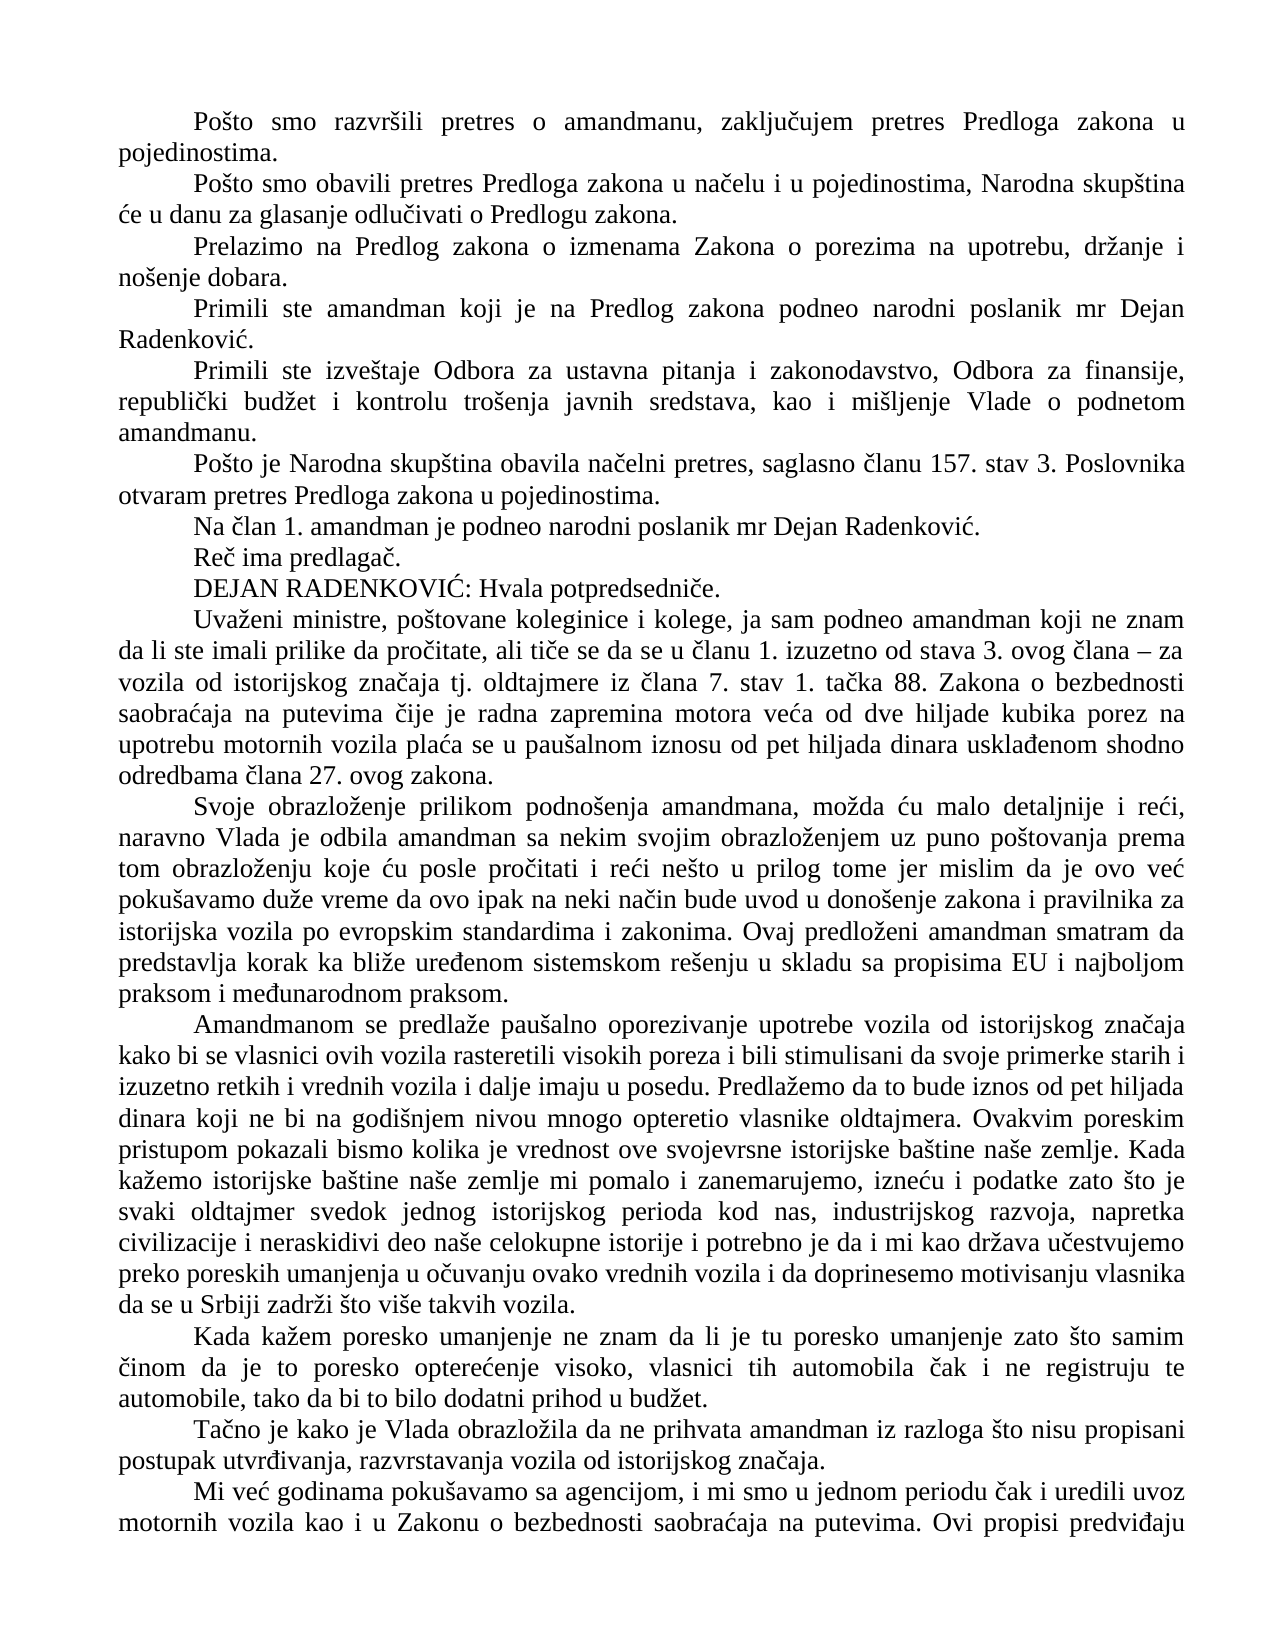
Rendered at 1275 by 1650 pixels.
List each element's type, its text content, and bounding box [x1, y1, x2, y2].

text Na član 1. amandman je podneo narodni poslanik mr Dejan Radenković. [118, 510, 1186, 541]
text Pošto je Narodna skupština obavila načelni pretres, saglasno članu 157. stav 3. Poslovnika otvaram pretres Predloga zakona u pojedinostima. [118, 448, 1186, 510]
text DEJAN RADENKOVIĆ: Hvala potpredsedniče. [118, 572, 1186, 603]
text Amandmanom se predlaže paušalno oporezivanje upotrebe vozila od istorijskog značaja kako bi se vlasnici ovih vozila rasteretili visokih poreza i bili stimulisani da svoje primerke starih i izuzetno retkih i vrednih vozila i dalje imaju u posedu. Predlažemo da to bude iznos od pet hiljada dinara koji ne bi na godišnjem nivou mnogo opteretio vlasnike oldtajmera. Ovakvim poreskim pristupom pokazali bismo kolika je vrednost ove svojevrsne istorijske baštine naše zemlje. Kada kažemo istorijske baštine naše zemlje mi pomalo i zanemarujemo, izneću i podatke zato što je svaki oldtajmer svedok jednog istorijskog perioda kod nas, industrijskog razvoja, napretka civilizacije i neraskidivi deo naše celokupne istorije i potrebno je da i mi kao država učestvujemo preko poreskih umanjenja u očuvanju ovako vrednih vozila i da doprinesemo motivisanju vlasnika da se u Srbiji zadrži što više takvih vozila. [118, 1008, 1186, 1320]
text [118, 1475, 1186, 1538]
text Primili ste amandman koji je na Predlog zakona podneo narodni poslanik mr Dejan Radenković. [118, 292, 1186, 354]
text Tačno je kako je Vlada obrazložila da ne prihvata amandman iz razloga što nisu propisani postupak utvrđivanja, razvrstavanja vozila od istorijskog značaja. [118, 1413, 1186, 1475]
text Kada kažem poresko umanjenje ne znam da li je tu poresko umanjenje zato što samim činom da je to poresko opterećenje visoko, vlasnici tih automobila čak i ne registruju te automobile, tako da bi to bilo dodatni prihod u budžet. [118, 1320, 1186, 1413]
text Prelazimo na Predlog zakona o izmenama Zakona o porezima na upotrebu, držanje i nošenje dobara. [118, 229, 1186, 292]
text Pošto smo obavili pretres Predloga zakona u načelu i u pojedinostima, Narodna skupština će u danu za glasanje odlučivati o Predlogu zakona. [118, 167, 1186, 229]
text Pošto smo razvršili pretres o amandmanu, zaključujem pretres Predloga zakona u pojedinostima. [118, 105, 1186, 167]
text Primili ste izveštaje Odbora za ustavna pitanja i zakonodavstvo, Odbora za finansije, republički budžet i kontrolu trošenja javnih sredstava, kao i mišljenje Vlade o podnetom amandmanu. [118, 354, 1186, 448]
text Reč ima predlagač. [118, 541, 1186, 572]
text Uvaženi ministre, poštovane koleginice i kolege, ja sam podneo amandman koji ne znam da li ste imali prilike da pročitate, ali tiče se da se u članu 1. izuzetno od stava 3. ovog člana – za vozila od istorijskog značaja tj. oldtajmere iz člana 7. stav 1. tačka 88. Zakona o bezbednosti saobraćaja na putevima čije je radna zapremina motora veća od dve hiljade kubika porez na upotrebu motornih vozila plaća se u paušalnom iznosu od pet hiljada dinara usklađenom shodno odredbama člana 27. ovog zakona. [118, 603, 1186, 790]
text Svoje obrazloženje prilikom podnošenja amandmana, možda ću malo detaljnije i reći, naravno Vlada je odbila amandman sa nekim svojim obrazloženjem uz puno poštovanja prema tom obrazloženju koje ću posle pročitati i reći nešto u prilog tome jer mislim da je ovo već pokušavamo duže vreme da ovo ipak na neki način bude uvod u donošenje zakona i pravilnika za istorijska vozila po evropskim standardima i zakonima. Ovaj predloženi amandman smatram da predstavlja korak ka bliže uređenom sistemskom rešenju u skladu sa propisima EU i najboljom praksom i međunarodnom praksom. [118, 790, 1186, 1008]
